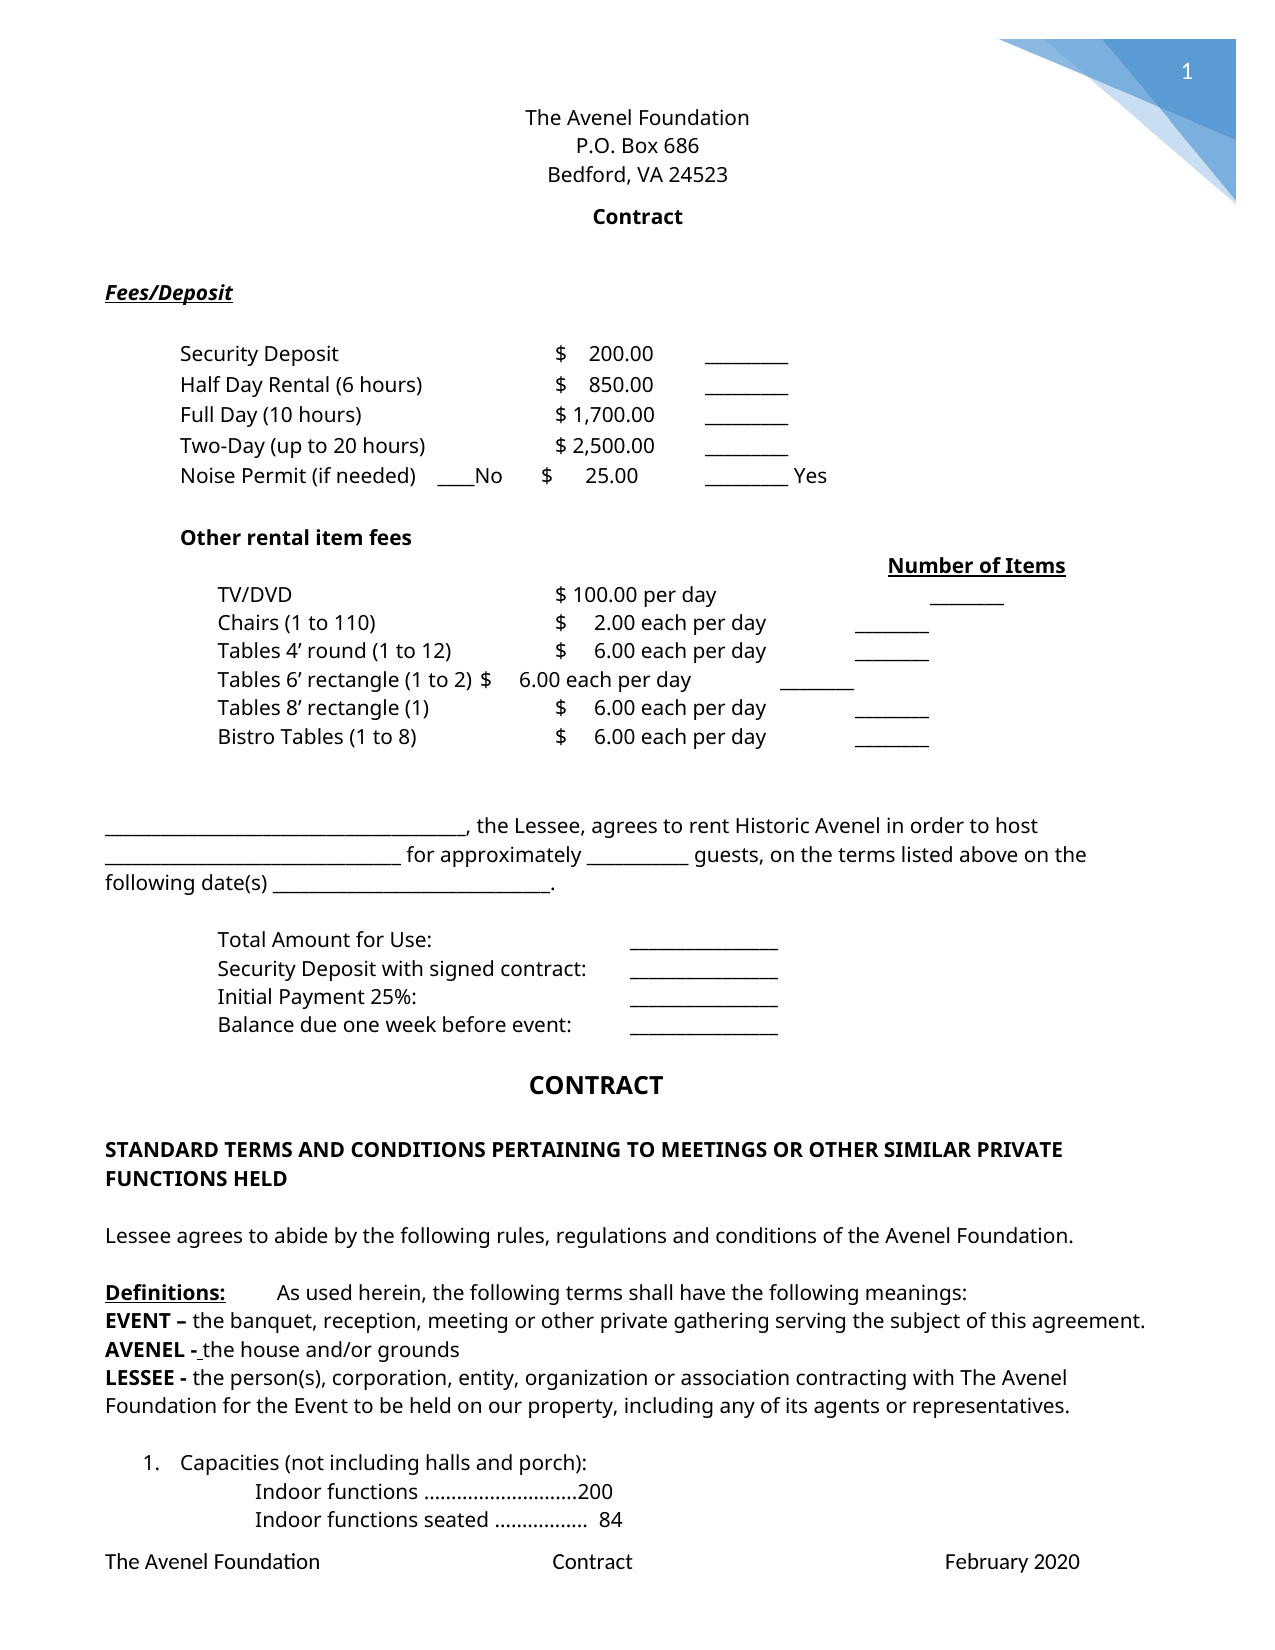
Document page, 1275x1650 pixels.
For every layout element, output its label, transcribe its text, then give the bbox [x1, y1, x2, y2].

list Tables 4’ round (1 to 12) $ 6.00 each per day ________ [217, 637, 1170, 665]
text Other rental item fees [105, 523, 1170, 551]
list Indoor functions seated …………….. 84 [255, 1505, 1170, 1534]
list Chairs (1 to 110) $ 2.00 each per day ________ [217, 608, 1170, 637]
list Indoor functions ……………………….200 [255, 1477, 1170, 1505]
list Total Amount for Use: ________________ [217, 925, 1170, 954]
text The Avenel Foundation [105, 103, 1170, 131]
picture [997, 39, 1236, 205]
list Balance due one week before event: ________________ [217, 1011, 1170, 1039]
text Full Day (10 hours) $ 1,700.00 _________ [105, 400, 1170, 429]
text Lessee agrees to abide by the following rules, regulations and conditions of the Avenel Foundation. [105, 1221, 1170, 1249]
list CONTRACT [217, 1067, 1170, 1102]
text Security Deposit $ 200.00 _________ [105, 339, 1170, 367]
text P.O. Box 686 [105, 131, 1170, 160]
text Two-Day (up to 20 hours) $ 2,500.00 _________ [105, 431, 1170, 459]
text Contract [105, 202, 1170, 231]
text STANDARD TERMS AND CONDITIONS PERTAINING TO MEETINGS OR OTHER SIMILAR PRIVATE FUNCTIONS HELD [105, 1136, 1170, 1192]
text LESSEE - the person(s), corporation, entity, organization or association contracting with The Avenel Foundation for the Event to be held on our property, including any of its agents or representatives. [105, 1363, 1170, 1420]
text Fees/Deposit [105, 278, 1170, 306]
text AVENEL - the house and/or grounds [105, 1335, 1170, 1363]
list TV/DVD $ 100.00 per day ________ [217, 580, 1170, 608]
list Bistro Tables (1 to 8) $ 6.00 each per day ________ [217, 722, 1170, 750]
list Capacities (not including halls and porch): [142, 1448, 1170, 1477]
text Noise Permit (if needed) ____No $ 25.00 _________ Yes [105, 462, 1170, 490]
list Tables 6’ rectangle (1 to 2) $ 6.00 each per day ________ [217, 665, 1170, 693]
list Security Deposit with signed contract: ________________ [217, 954, 1170, 982]
text Bedford, VA 24523 [105, 160, 1170, 188]
list Initial Payment 25%: ________________ [217, 982, 1170, 1011]
text Definitions: As used herein, the following terms shall have the following meanings: [105, 1278, 1170, 1306]
text _______________________________________, the Lessee, agrees to rent Historic Avenel in order to host ________________________________ for approximately ___________ guests, on the terms listed above on the following date(s) ______________________________. [105, 812, 1170, 897]
text EVENT – the banquet, reception, meeting or other private gathering serving the subject of this agreement. [105, 1306, 1170, 1335]
list Number of Items [217, 551, 1170, 580]
text Half Day Rental (6 hours) $ 850.00 _________ [105, 370, 1170, 398]
list Tables 8’ rectangle (1) $ 6.00 each per day ________ [217, 693, 1170, 722]
